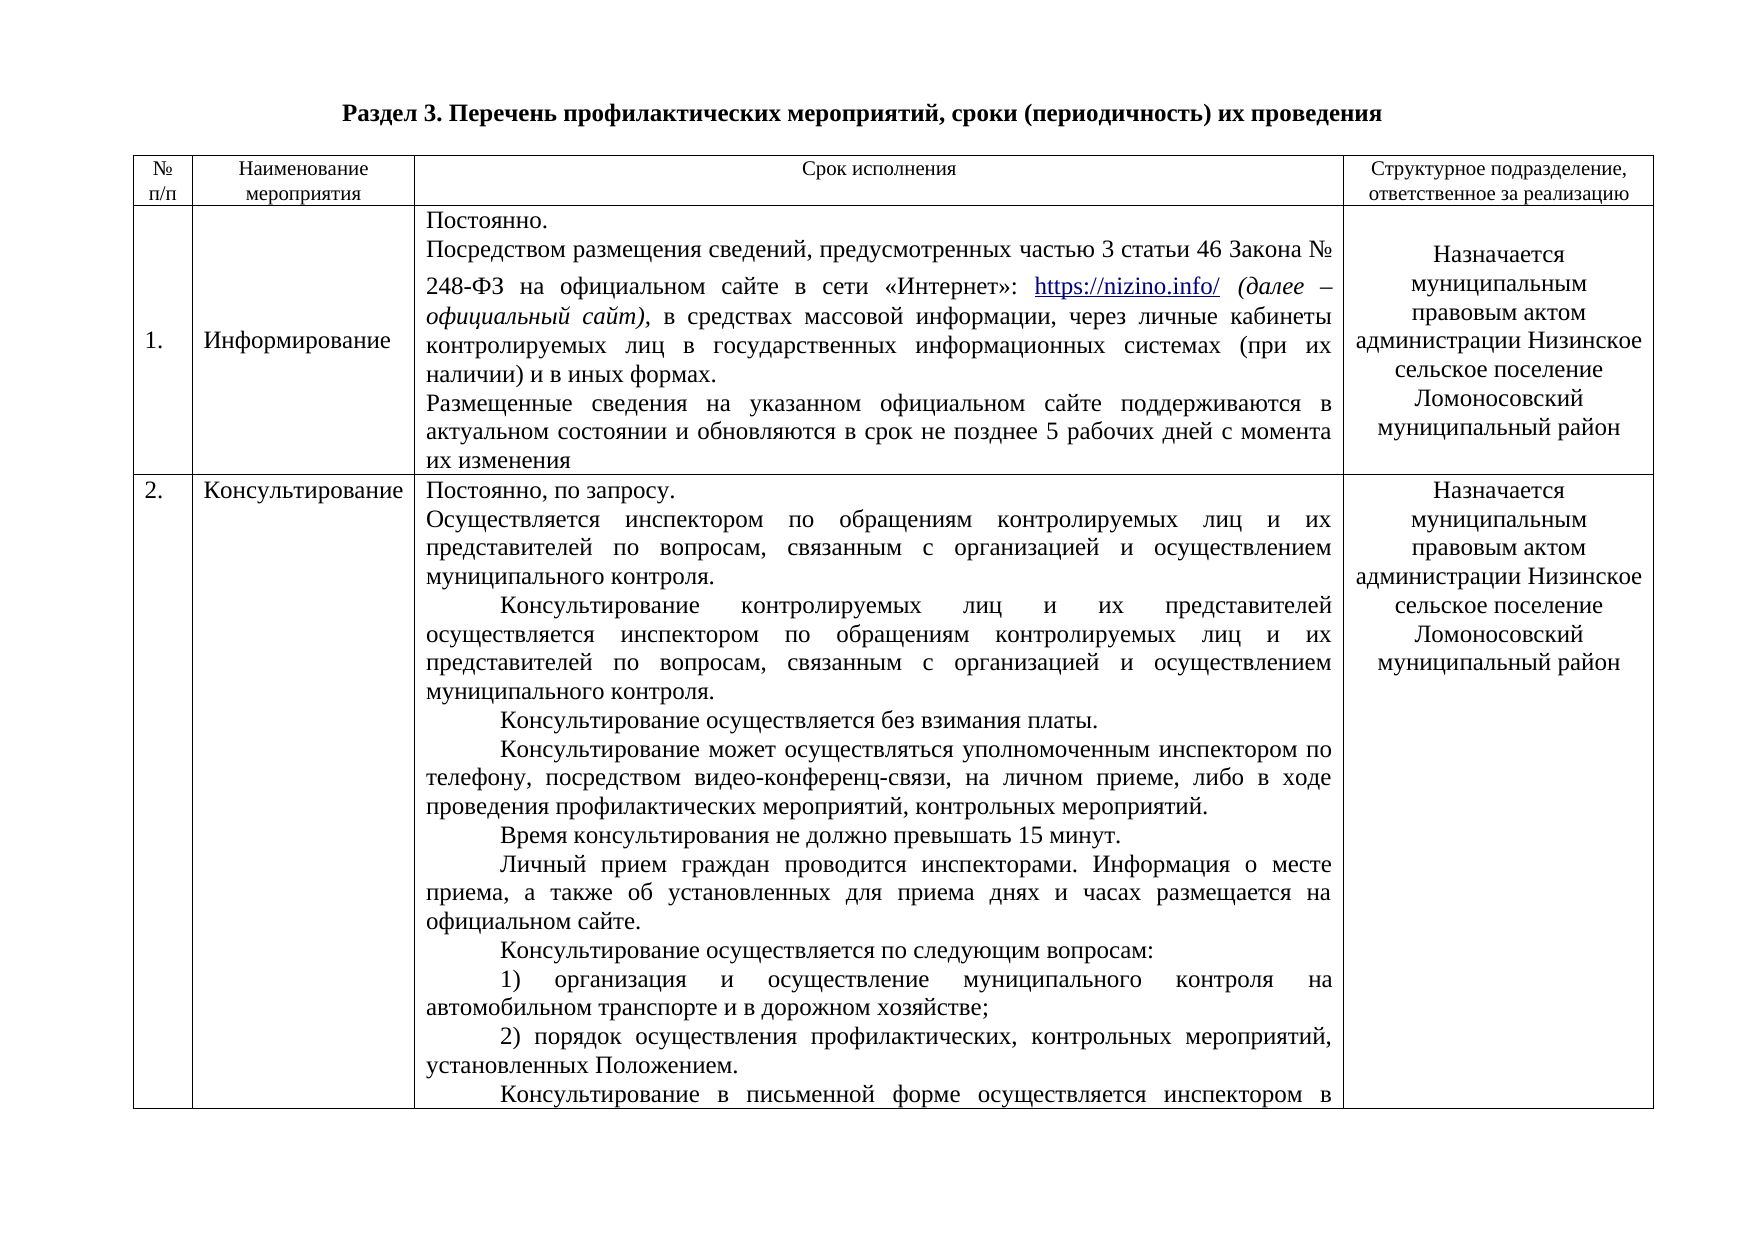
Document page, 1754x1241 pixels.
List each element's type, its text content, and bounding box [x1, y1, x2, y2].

table_header № п/п [134, 156, 192, 204]
text Раздел 3. Перечень профилактических мероприятий, сроки (периодичность) их проведения [29, 98, 1695, 127]
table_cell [1344, 475, 1653, 1107]
table_header Наименование мероприятия [193, 156, 414, 204]
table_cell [415, 475, 1343, 1107]
table_cell Консультирование [193, 475, 414, 1107]
table_cell 1. [134, 206, 192, 474]
table_cell Постоянно. Посредством размещения сведений, предусмотренных частью 3 статьи 46 Закона № 248-ФЗ на официальном сайте в сети «Интернет»: https://nizino.info/ (далее – официальный сайт), в средствах массовой информации, через личные кабинеты контролируемых лиц в государственных информационных системах (при их наличии) и в иных формах. Размещенные сведения на указанном официальном сайте поддерживаются в актуальном состоянии и обновляются в срок не позднее 5 рабочих дней с момента их изменения [415, 206, 1343, 474]
table_header Структурное подразделение, ответственное за реализацию [1344, 156, 1653, 204]
table_header Срок исполнения [415, 156, 1343, 204]
table_cell 2. [134, 475, 192, 1107]
table_cell Назначается муниципальным правовым актом администрации Низинское сельское поселение Ломоносовский муниципальный район [1344, 206, 1653, 474]
table_cell Информирование [193, 206, 414, 474]
